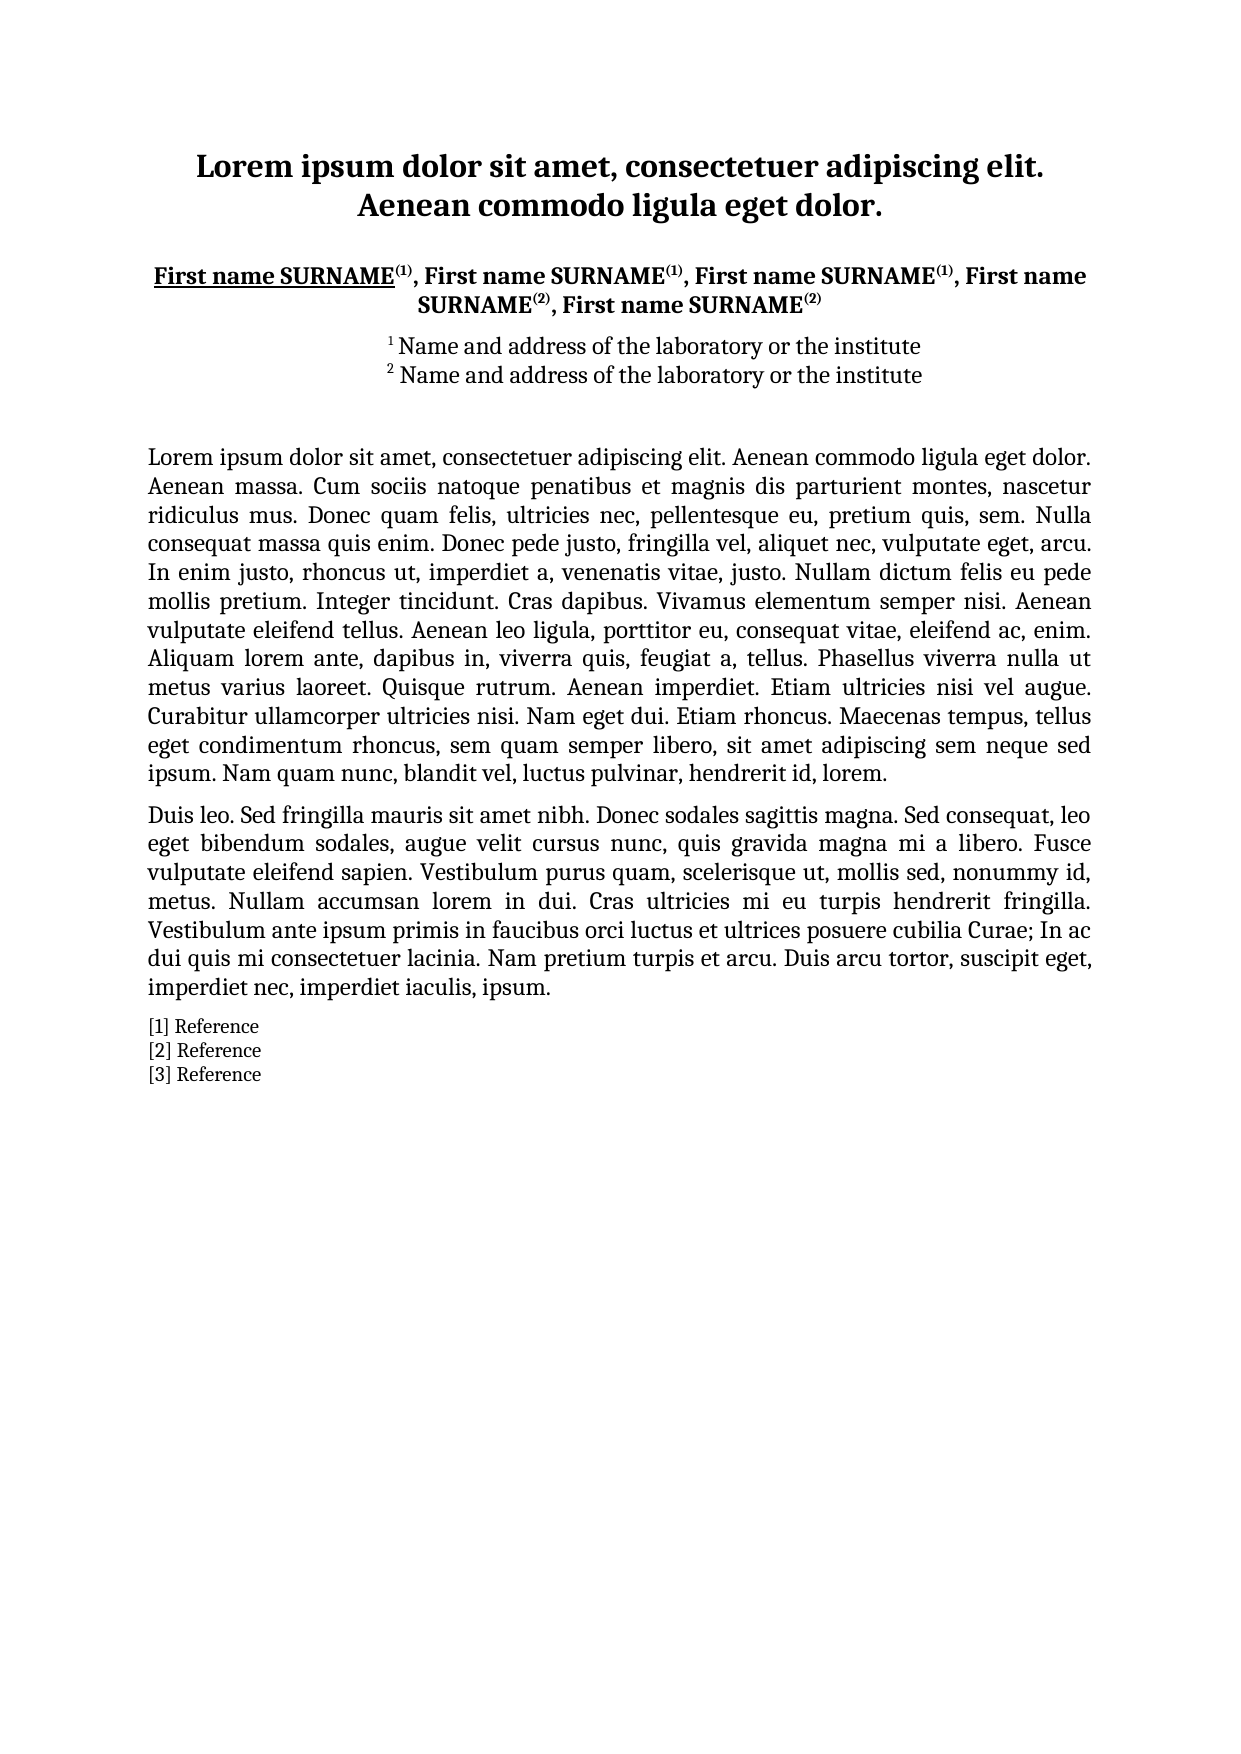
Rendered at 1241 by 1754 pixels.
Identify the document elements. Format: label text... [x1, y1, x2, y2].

text [2] Reference [148, 1038, 1093, 1062]
text [1] Reference [148, 1014, 1093, 1038]
text Lorem ipsum dolor sit amet, consectetuer adipiscing elit. Aenean commodo ligula eget dolor. Aenean massa. Cum sociis natoque penatibus et magnis dis parturient montes, nascetur ridiculus mus. Donec quam felis, ultricies nec, pellentesque eu, pretium quis, sem. Nulla consequat massa quis enim. Donec pede justo, fringilla vel, aliquet nec, vulputate eget, arcu. In enim justo, rhoncus ut, imperdiet a, venenatis vitae, justo. Nullam dictum felis eu pede mollis pretium. Integer tincidunt. Cras dapibus. Vivamus elementum semper nisi. Aenean vulputate eleifend tellus. Aenean leo ligula, porttitor eu, consequat vitae, eleifend ac, enim. Aliquam lorem ante, dapibus in, viverra quis, feugiat a, tellus. Phasellus viverra nulla ut metus varius laoreet. Quisque rutrum. Aenean imperdiet. Etiam ultricies nisi vel augue. Curabitur ullamcorper ultricies nisi. Nam eget dui. Etiam rhoncus. Maecenas tempus, tellus eget condimentum rhoncus, sem quam semper libero, sit amet adipiscing sem neque sed ipsum. Nam quam nunc, blandit vel, luctus pulvinar, hendrerit id, lorem. [148, 443, 1093, 788]
text Duis leo. Sed fringilla mauris sit amet nibh. Donec sodales sagittis magna. Sed consequat, leo eget bibendum sodales, augue velit cursus nunc, quis gravida magna mi a libero. Fusce vulputate eleifend sapien. Vestibulum purus quam, scelerisque ut, mollis sed, nonummy id, metus. Nullam accumsan lorem in dui. Cras ultricies mi eu turpis hendrerit fringilla. Vestibulum ante ipsum primis in faucibus orci luctus et ultrices posuere cubilia Curae; In ac dui quis mi consectetuer lacinia. Nam pretium turpis et arcu. Duis arcu tortor, suscipit eget, imperdiet nec, imperdiet iaculis, ipsum. [148, 801, 1093, 1002]
text First name SURNAME(1), First name SURNAME(1), First name SURNAME(1), First name SURNAME(2), First name SURNAME(2) [148, 262, 1093, 319]
text 1 Name and address of the laboratory or the institute [148, 332, 1161, 361]
text 2 Name and address of the laboratory or the institute [148, 361, 1161, 389]
text Lorem ipsum dolor sit amet, consectetuer adipiscing elit. Aenean commodo ligula eget dolor. [148, 148, 1093, 224]
text [3] Reference [148, 1062, 1093, 1086]
